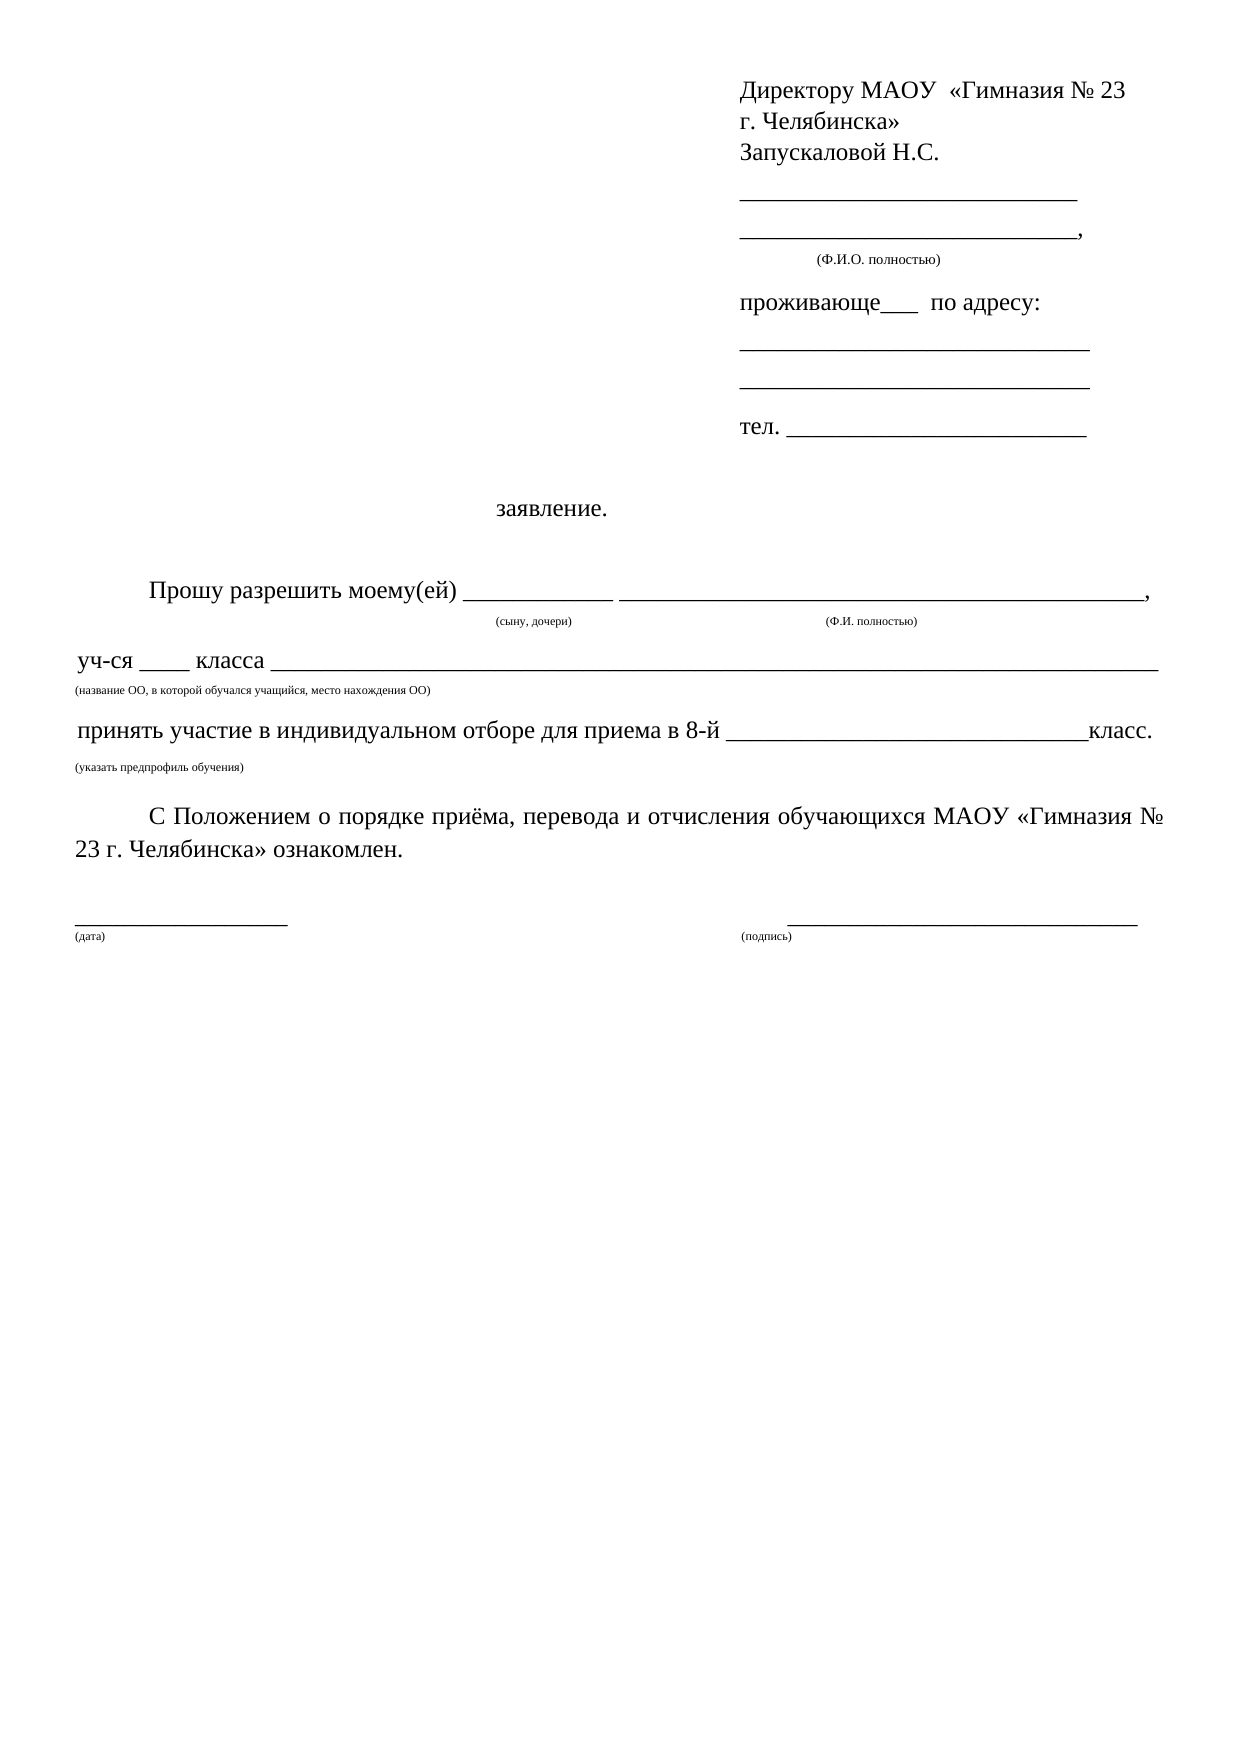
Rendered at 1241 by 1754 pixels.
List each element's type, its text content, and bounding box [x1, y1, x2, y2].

text С Положением о порядке приёма, перевода и отчисления обучающихся МАОУ «Гимназия № 23 г. Челябинска» ознакомлен. [75, 801, 1165, 863]
text ____________________________ [700, 363, 1165, 392]
text ___________________________, [700, 213, 1165, 242]
text Прошу разрешить моему(ей) ____________ __________________________________________, [77, 575, 1165, 604]
text г. Челябинска» [700, 106, 1140, 135]
text (сыну, дочери) (Ф.И. полностью) [489, 614, 1165, 638]
text принять участие в индивидуальном отборе для приема в 8-й _____________________________класс. [77, 715, 1165, 744]
text ____________________________ [700, 325, 1165, 354]
text (название ОО, в которой обучался учащийся, место нахождения ОО) [75, 684, 1165, 708]
text _________________ ____________________________ [75, 900, 1165, 929]
text (Ф.И.О. полностью) [777, 251, 1165, 280]
text Запускаловой Н.С. [700, 137, 1140, 166]
text тел. ________________________ [700, 411, 1165, 439]
text (дата) (подпись) [75, 929, 1165, 953]
text (указать предпрофиль обучения) [75, 761, 1165, 784]
text проживающе___ по адресу: [700, 287, 1165, 316]
text Директору МАОУ «Гимназия № 23 [700, 75, 1140, 104]
text уч-ся ____ класса _______________________________________________________________________ [77, 645, 1165, 674]
text заявление. [496, 493, 1165, 521]
text ___________________________ [700, 175, 1165, 204]
